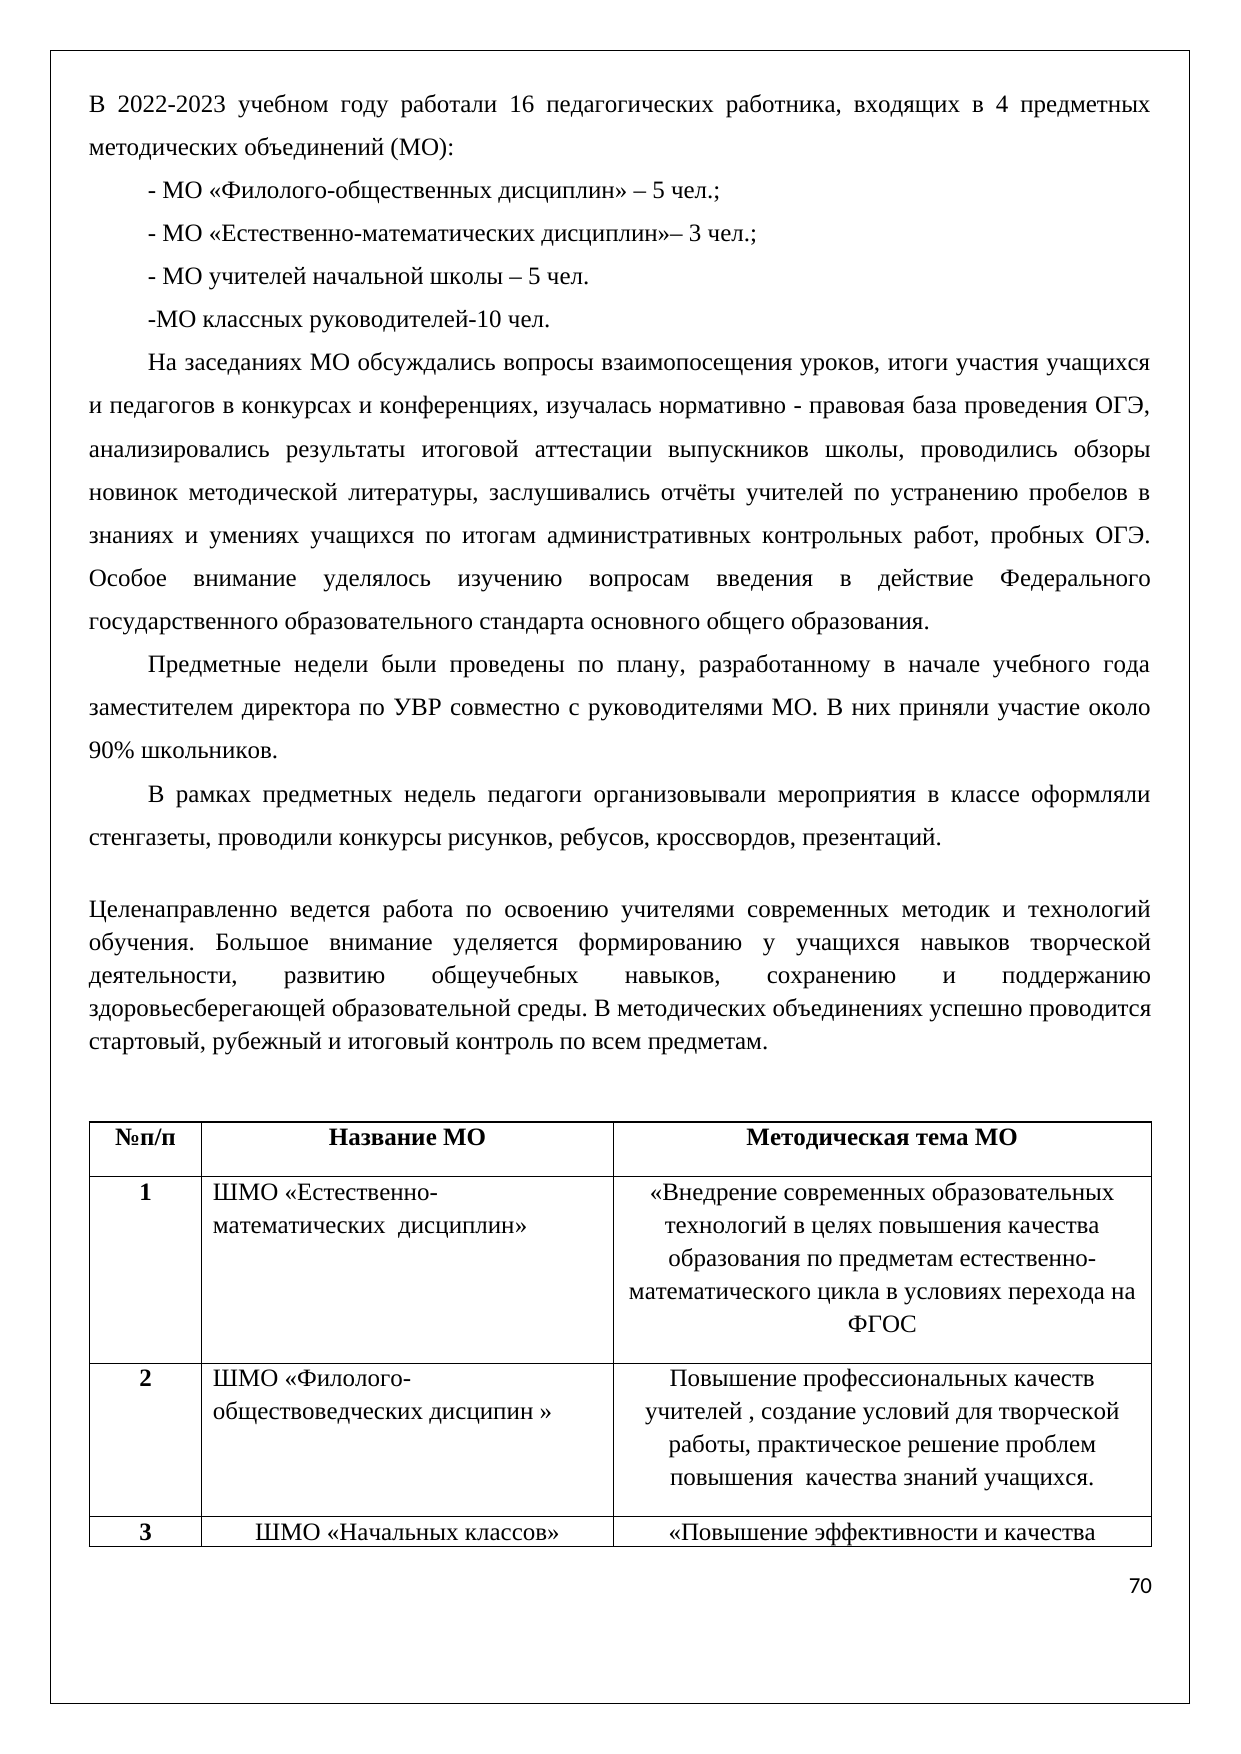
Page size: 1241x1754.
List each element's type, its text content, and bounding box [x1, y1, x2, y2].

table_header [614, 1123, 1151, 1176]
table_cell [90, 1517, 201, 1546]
text На заседаниях МО обсуждались вопросы взаимопосещения уроков, итоги участия учащихся и педагогов в конкурсах и конференциях, изучалась нормативно - правовая база проведения ОГЭ, анализировались результаты итоговой аттестации выпускников школы, проводились обзоры новинок методической литературы, заслушивались отчёты учителей по устранению пробелов в знаниях и умениях учащихся по итогам административных контрольных работ, пробных ОГЭ. Особое внимание уделялось изучению вопросам введения в действие Федерального государственного образовательного стандарта основного общего образования. [89, 347, 1152, 635]
text Целенаправленно ведется работа по освоению учителями современных методик и технологий обучения. Большое внимание уделяется формированию у учащихся навыков творческой деятельности, развитию общеучебных навыков, сохранению и поддержанию здоровьесберегающей образовательной среды. В методических объединениях успешно проводится стартовый, рубежный и итоговый контроль по всем предметам. [89, 894, 1152, 1055]
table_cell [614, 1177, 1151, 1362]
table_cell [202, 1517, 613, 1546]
text - МО «Естественно-математических дисциплин»– 3 чел.; [89, 218, 1152, 247]
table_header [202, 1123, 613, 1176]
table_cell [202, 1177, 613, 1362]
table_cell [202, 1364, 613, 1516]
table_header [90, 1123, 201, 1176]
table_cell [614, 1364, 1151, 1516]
text В рамках предметных недель педагоги организовывали мероприятия в классе оформляли стенгазеты, проводили конкурсы рисунков, ребусов, кроссвордов, презентаций. [89, 779, 1152, 851]
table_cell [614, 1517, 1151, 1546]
text В 2022-2023 учебном году работали 16 педагогических работника, входящих в 4 предметных методических объединений (МО): [89, 89, 1152, 161]
text Предметные недели были проведены по плану, разработанному в начале учебного года заместителем директора по УВР совместно с руководителями МО. В них приняли участие около 90% школьников. [89, 649, 1152, 764]
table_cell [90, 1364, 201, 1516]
text - МО «Филолого-общественных дисциплин» – 5 чел.; [89, 175, 1152, 204]
text - МО учителей начальной школы – 5 чел. [89, 261, 1152, 290]
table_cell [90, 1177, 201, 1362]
text -МО классных руководителей-10 чел. [89, 304, 1152, 333]
